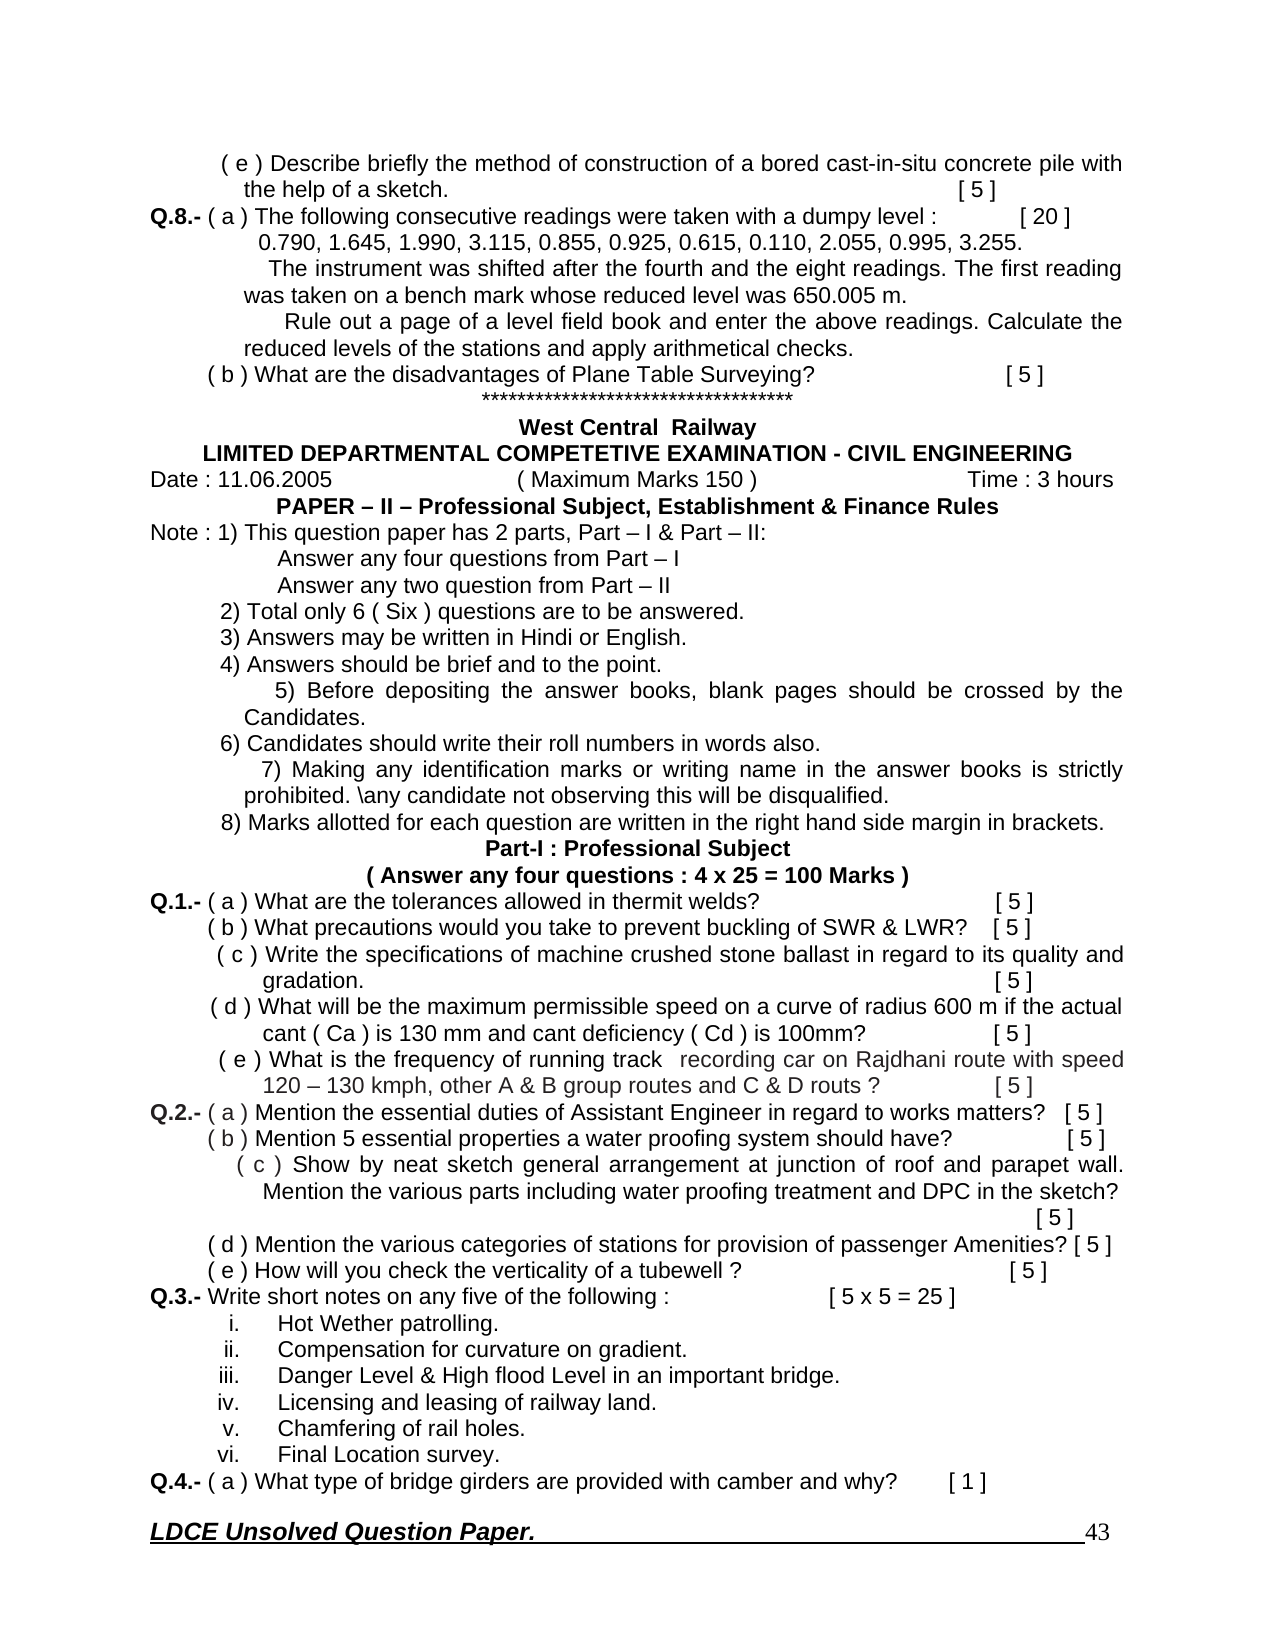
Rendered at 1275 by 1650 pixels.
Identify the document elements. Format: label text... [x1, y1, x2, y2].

text ( b ) What precautions would you take to prevent buckling of SWR & LWR? [ 5 ] [150, 914, 1125, 941]
list Final Location survey. [240, 1441, 1125, 1468]
text 0.790, 1.645, 1.990, 3.115, 0.855, 0.925, 0.615, 0.110, 2.055, 0.995, 3.255. [150, 229, 1125, 255]
subtitle PAPER – II – Professional Subject, Establishment & Finance Rules [150, 493, 1125, 519]
text ( c ) Write the specifications of machine crushed stone ballast in regard to its quality and gradation. [ 5 ] [150, 941, 1125, 993]
list Chamfering of rail holes. [240, 1415, 1125, 1441]
text ( e ) What is the frequency of running track recording car on Rajdhani route with speed 120 – 130 kmph, other A & B group routes and C & D routs ? [ 5 ] [150, 1046, 1125, 1099]
list Licensing and leasing of railway land. [240, 1389, 1125, 1415]
text *********************************** [150, 387, 1125, 413]
text 3) Answers may be written in Hindi or English. [150, 624, 1125, 651]
text ( d ) Mention the various categories of stations for provision of passenger Amenities? [ 5 ] [150, 1231, 1125, 1257]
text 2) Total only 6 ( Six ) questions are to be answered. [150, 598, 1125, 624]
text LIMITED DEPARTMENTAL COMPETETIVE EXAMINATION - CIVIL ENGINEERING [150, 440, 1125, 466]
subtitle Part-I : Professional Subject [150, 835, 1125, 862]
text Rule out a page of a level field book and enter the above readings. Calculate the reduced levels of the stations and apply arithmetical checks. [150, 308, 1125, 361]
text West Central Railway [150, 413, 1125, 440]
text Answer any two question from Part – II [150, 572, 1125, 598]
text ( Answer any four questions : 4 x 25 = 100 Marks ) [150, 862, 1125, 888]
text ( c ) Show by neat sketch general arrangement at junction of roof and parapet wall. Mention the various parts including water proofing treatment and DPC in the sketch? [150, 1151, 1125, 1204]
text Q.8.- ( a ) The following consecutive readings were taken with a dumpy level : [ 20 ] [150, 203, 1125, 229]
list Hot Wether patrolling. [240, 1309, 1125, 1336]
text 4) Answers should be brief and to the point. [150, 651, 1125, 677]
text Answer any four questions from Part – I [150, 545, 1125, 572]
text [ 5 ] [150, 1204, 1125, 1231]
text The instrument was shifted after the fourth and the eight readings. The first reading was taken on a bench mark whose reduced level was 650.005 m. [150, 255, 1125, 308]
list Compensation for curvature on gradient. [240, 1336, 1125, 1362]
text 7) Making any identification marks or writing name in the answer books is strictly prohibited. \any candidate not observing this will be disqualified. [150, 756, 1125, 809]
text Q.1.- ( a ) What are the tolerances allowed in thermit welds? [ 5 ] [150, 888, 1125, 914]
text Q.3.- Write short notes on any five of the following : [ 5 x 5 = 25 ] [150, 1283, 1125, 1309]
text 5) Before depositing the answer books, blank pages should be crossed by the Candidates. [150, 677, 1125, 730]
text ( b ) Mention 5 essential properties a water proofing system should have? [ 5 ] [150, 1125, 1125, 1151]
text Q.4.- ( a ) What type of bridge girders are provided with camber and why? [ 1 ] [150, 1468, 1125, 1494]
text Note : 1) This question paper has 2 parts, Part – I & Part – II: [150, 519, 1125, 545]
text ( e ) Describe briefly the method of construction of a bored cast-in-situ concrete pile with the help of a sketch. [ 5 ] [150, 150, 1125, 203]
text Date : 11.06.2005 ( Maximum Marks 150 ) Time : 3 hours [150, 466, 1125, 493]
text 6) Candidates should write their roll numbers in words also. [150, 730, 1125, 756]
text ( e ) How will you check the verticality of a tubewell ? [ 5 ] [150, 1257, 1125, 1283]
text 8) Marks allotted for each question are written in the right hand side margin in brackets. [150, 809, 1125, 835]
list Danger Level & High flood Level in an important bridge. [240, 1362, 1125, 1389]
text ( d ) What will be the maximum permissible speed on a curve of radius 600 m if the actual cant ( Ca ) is 130 mm and cant deficiency ( Cd ) is 100mm? [ 5 ] [150, 993, 1125, 1046]
text Q.2.- ( a ) Mention the essential duties of Assistant Engineer in regard to works matters? [ 5 ] [150, 1099, 1125, 1125]
text ( b ) What are the disadvantages of Plane Table Surveying? [ 5 ] [150, 361, 1125, 387]
